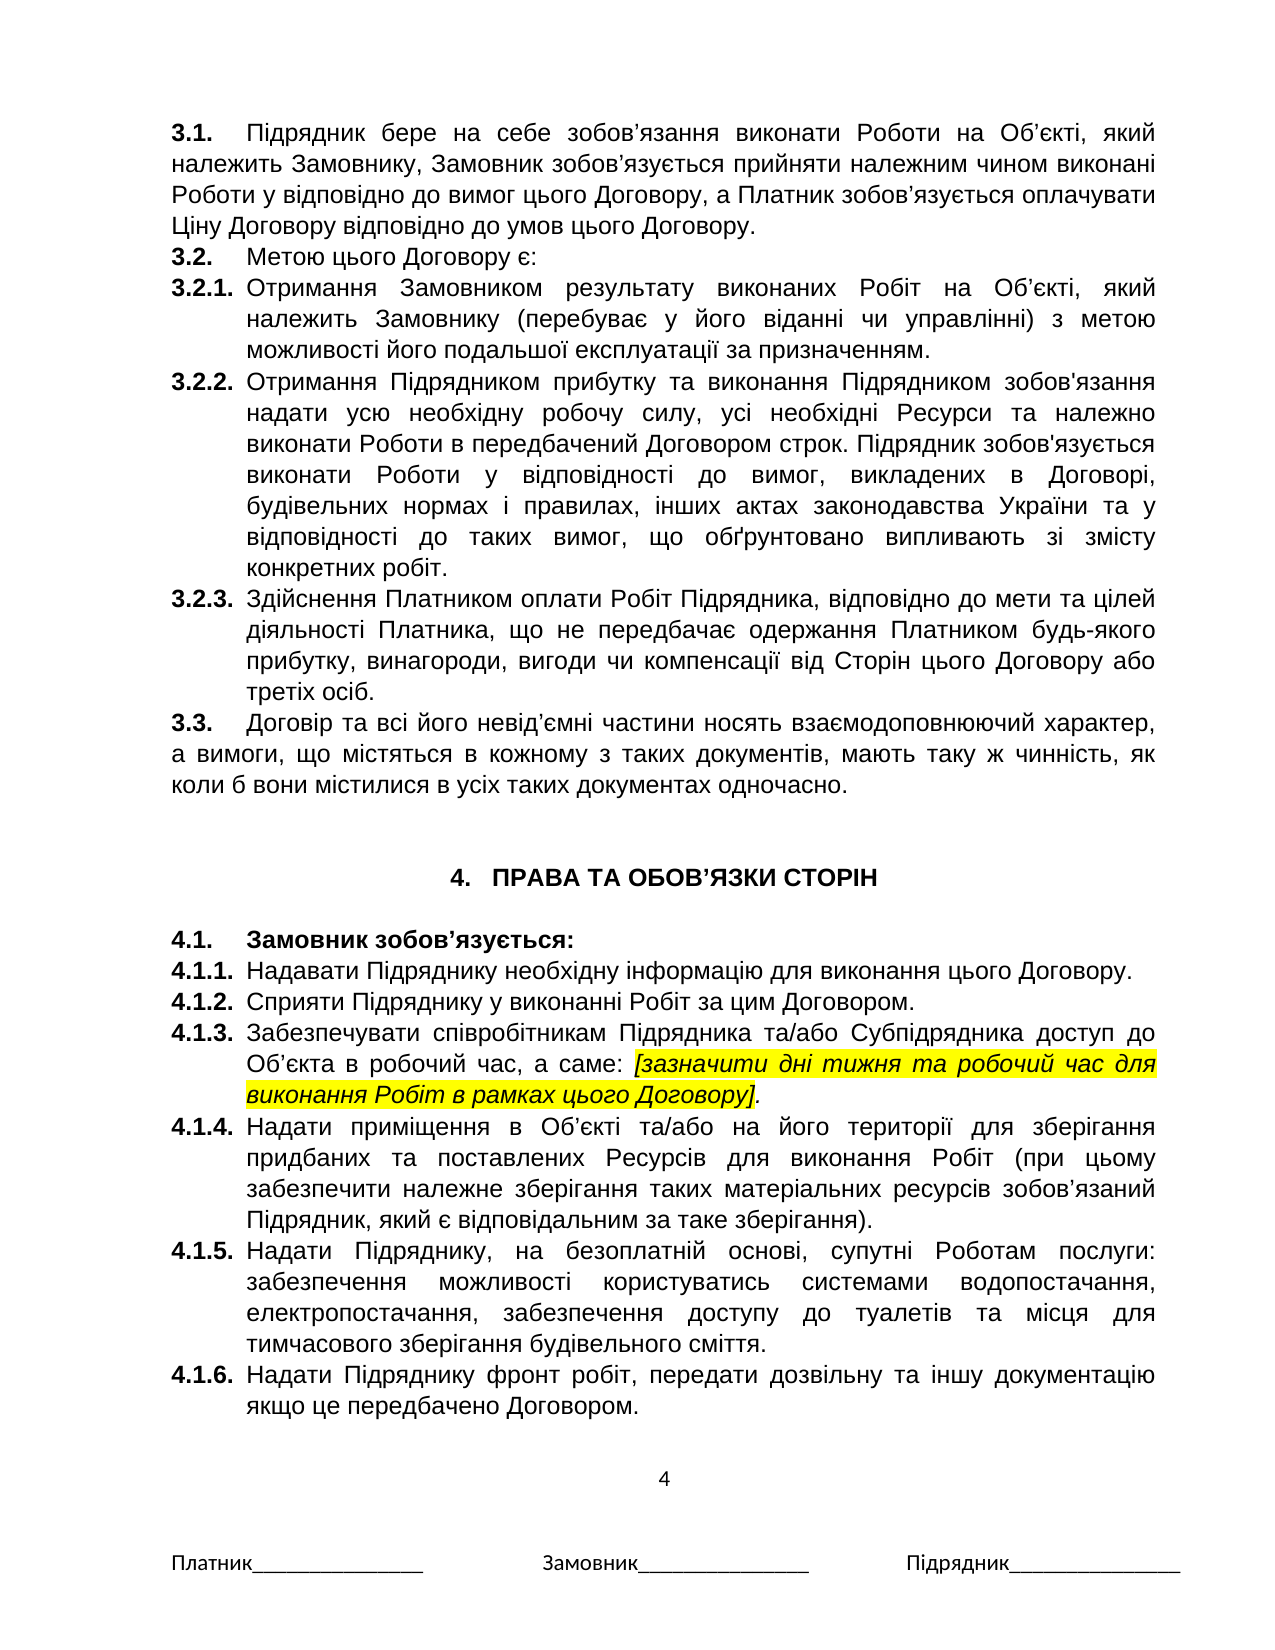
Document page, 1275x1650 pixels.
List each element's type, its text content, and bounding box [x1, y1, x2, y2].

list Надати Підряднику фронт робіт, передати дозвільну та іншу документацію якщо це передбачено Договором. [171, 1360, 1157, 1419]
list Забезпечувати співробітникам Підрядника та/або Субпідрядника доступ до Об’єкта в робочий час, а саме: [зазначити дні тижня та робочий час для виконання Робіт в рамках цього Договору]. [171, 1018, 1157, 1109]
list ПРАВА ТА ОБОВ’ЯЗКИ СТОРІН [171, 863, 1157, 892]
list Надати Підряднику, на безоплатній основі, супутні Роботам послуги: забезпечення можливості користуватись системами водопостачання, електропостачання, забезпечення доступу до туалетів та місця для тимчасового зберігання будівельного сміття. [171, 1236, 1157, 1357]
list Підрядник бере на себе зобов’язання виконати Роботи на Об’єкті, який належить Замовнику, Замовник зобов’язується прийняти належним чином виконані Роботи у відповідно до вимог цього Договору, а Платник зобов’язується оплачувати Ціну Договору відповідно до умов цього Договору. [171, 118, 1157, 240]
list Замовник зобов’язується: [171, 925, 1157, 954]
list Отримання Підрядником прибутку та виконання Підрядником зобов'язання надати усю необхідну робочу силу, усі необхідні Ресурси та належно виконати Роботи в передбачений Договором строк. Підрядник зобов'язується виконати Роботи у відповідності до вимог, викладених в Договорі, будівельних нормах і правилах, інших актах законодавства України та у відповідності до таких вимог, що обґрунтовано випливають зі змісту конкретних робіт. [171, 366, 1157, 581]
list Надавати Підряднику необхідну інформацію для виконання цього Договору. [171, 956, 1157, 985]
list Сприяти Підряднику у виконанні Робіт за цим Договором. [171, 987, 1157, 1016]
list Договір та всі його невід’ємні частини носять взаємодоповнюючий характер, а вимоги, що містяться в кожному з таких документів, мають таку ж чинність, як коли б вони містилися в усіх таких документах одночасно. [171, 708, 1157, 799]
list Отримання Замовником результату виконаних Робіт на Об’єкті, який належить Замовнику (перебуває у його віданні чи управлінні) з метою можливості його подальшої експлуатації за призначенням. [171, 273, 1157, 364]
list Метою цього Договору є: [171, 242, 1157, 271]
list Здійснення Платником оплати Робіт Підрядника, відповідно до мети та цілей діяльності Платника, що не передбачає одержання Платником будь-якого прибутку, винагороди, вигоди чи компенсації від Сторін цього Договору або третіх осіб. [171, 584, 1157, 706]
list Надати приміщення в Об’єкті та/або на його території для зберігання придбаних та поставлених Ресурсів для виконання Робіт (при цьому забезпечити належне зберігання таких матеріальних ресурсів зобов’язаний Підрядник, який є відповідальним за таке зберігання). [171, 1111, 1157, 1233]
